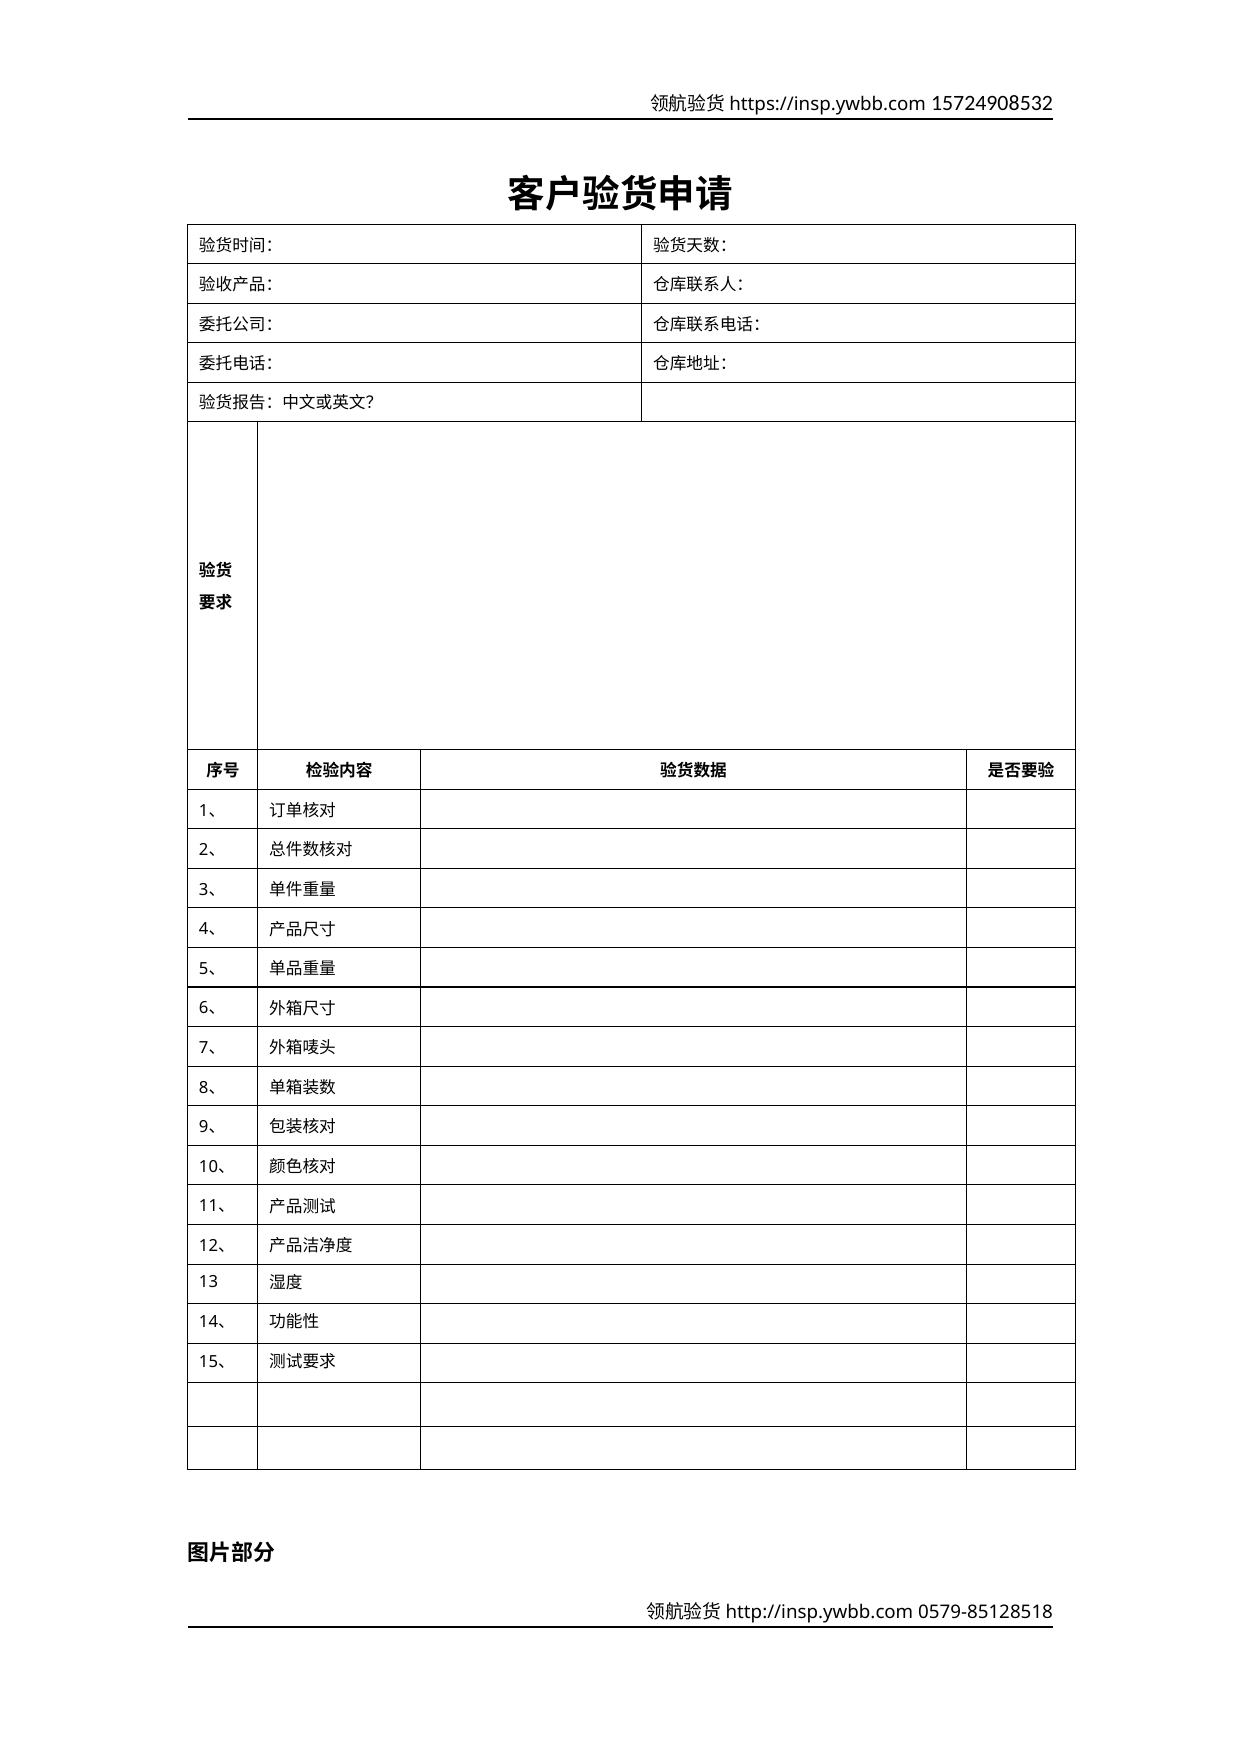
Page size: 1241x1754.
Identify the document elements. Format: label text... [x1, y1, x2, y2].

table_cell 3、 [188, 869, 257, 907]
table_cell 12、 [188, 1225, 257, 1263]
table_cell 仓库联系人： [642, 264, 1075, 303]
table_cell [421, 1106, 966, 1145]
table_cell 单件重量 [258, 869, 420, 907]
table_cell [967, 988, 1075, 1026]
table_cell 委托电话： [188, 343, 641, 382]
table_cell 4、 [188, 908, 257, 947]
table_cell 验收产品： [188, 264, 641, 303]
table_cell 7、 [188, 1027, 257, 1066]
table_cell 包装核对 [258, 1106, 420, 1145]
table_cell [421, 1067, 966, 1105]
table_cell [258, 1383, 420, 1426]
table_cell 6、 [188, 988, 257, 1026]
table_cell [642, 383, 1075, 421]
table_cell [967, 908, 1075, 947]
table_cell 1、 [188, 790, 257, 828]
table_cell [967, 1027, 1075, 1066]
table_header 验货时间： [188, 225, 641, 263]
table_cell 2、 [188, 829, 257, 868]
table_cell 外箱尺寸 [258, 988, 420, 1026]
text 图片部分 [187, 1534, 1053, 1567]
table_header 验货天数： [642, 225, 1075, 263]
table_cell [967, 1185, 1075, 1224]
table_cell [188, 1427, 257, 1468]
table_cell [421, 829, 966, 868]
table_cell 15、 [188, 1344, 257, 1382]
table_cell [421, 1304, 966, 1343]
table_cell [967, 1146, 1075, 1184]
table_cell [421, 948, 966, 986]
table_cell [967, 1067, 1075, 1105]
table_cell [967, 1427, 1075, 1468]
table_cell 单箱装数 [258, 1067, 420, 1105]
table_cell [421, 790, 966, 828]
table_cell 外箱唛头 [258, 1027, 420, 1066]
table_cell 颜色核对 [258, 1146, 420, 1184]
table_cell 产品洁净度 [258, 1225, 420, 1263]
table_cell [967, 869, 1075, 907]
table_cell 13 [188, 1265, 257, 1303]
table_cell 5、 [188, 948, 257, 986]
table_cell 14、 [188, 1304, 257, 1343]
table_cell [967, 1304, 1075, 1343]
table_cell 委托公司： [188, 304, 641, 342]
table_cell 仓库地址： [642, 343, 1075, 382]
table_cell [421, 988, 966, 1026]
table_cell 11、 [188, 1185, 257, 1224]
table_cell 验货报告：中文或英文？ [188, 383, 641, 421]
table_cell [967, 1383, 1075, 1426]
table_cell [967, 1106, 1075, 1145]
table_cell 验货要求 [188, 422, 257, 749]
table_cell 测试要求 [258, 1344, 420, 1382]
table_cell 10、 [188, 1146, 257, 1184]
table_cell [421, 1146, 966, 1184]
table_cell 总件数核对 [258, 829, 420, 868]
table_cell [421, 1383, 966, 1426]
table_cell 功能性 [258, 1304, 420, 1343]
table_cell 检验内容 [258, 750, 420, 788]
table_cell [421, 1185, 966, 1224]
table_cell [421, 1344, 966, 1382]
table_cell 产品测试 [258, 1185, 420, 1224]
table_cell 仓库联系电话： [642, 304, 1075, 342]
table_cell [967, 1225, 1075, 1263]
table_cell 验货数据 [421, 750, 966, 788]
table_cell [421, 869, 966, 907]
table_cell [421, 1225, 966, 1263]
table_cell 产品尺寸 [258, 908, 420, 947]
table_cell [421, 1427, 966, 1468]
table_cell [967, 1265, 1075, 1303]
table_cell 9、 [188, 1106, 257, 1145]
table_cell [258, 422, 1075, 749]
text 客户验货申请 [187, 158, 1053, 223]
table_cell 序号 [188, 750, 257, 788]
table_cell [967, 948, 1075, 986]
table_cell 湿度 [258, 1265, 420, 1303]
table_cell 8、 [188, 1067, 257, 1105]
table_cell 单品重量 [258, 948, 420, 986]
table_cell [967, 1344, 1075, 1382]
table_cell [188, 1383, 257, 1426]
table_cell [421, 1027, 966, 1066]
table_cell 是否要验 [967, 750, 1075, 788]
table_cell [421, 1265, 966, 1303]
table_cell [421, 908, 966, 947]
table_cell [967, 829, 1075, 868]
table_cell [967, 790, 1075, 828]
table_cell [258, 1427, 420, 1468]
table_cell 订单核对 [258, 790, 420, 828]
